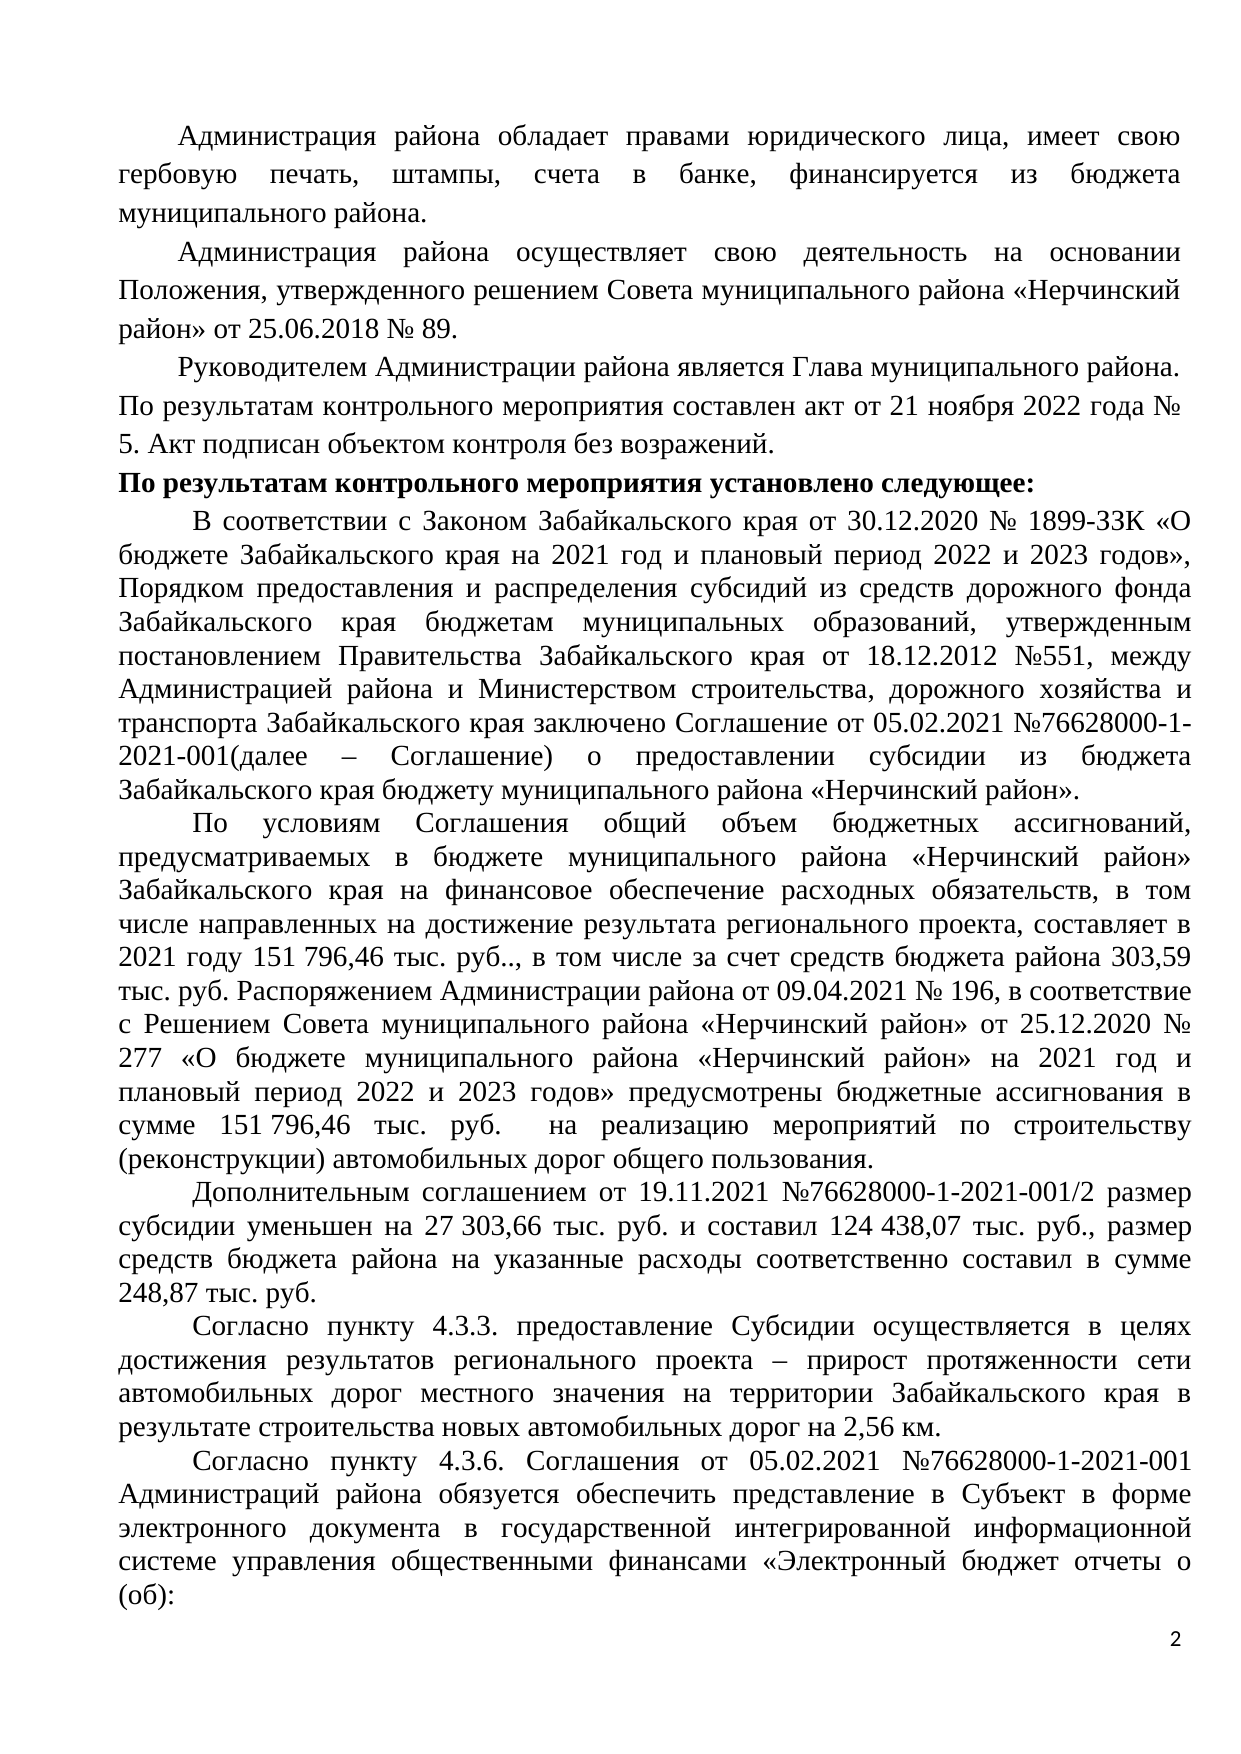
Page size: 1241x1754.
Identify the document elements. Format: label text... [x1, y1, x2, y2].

text Дополнительным соглашением от 19.11.2021 №76628000-1-2021-001/2 размер субсидии уменьшен на 27 303,66 тыс. руб. и составил 124 438,07 тыс. руб., размер средств бюджета района на указанные расходы соответственно составил в сумме 248,87 тыс. руб. [118, 1174, 1192, 1308]
text Администрация района осуществляет свою деятельность на основании Положения, утвержденного решением Совета муниципального района «Нерчинский район» от 25.06.2018 № 89. [118, 234, 1181, 344]
text В соответствии с Законом Забайкальского края от 30.12.2020 № 1899-ЗЗК «О бюджете Забайкальского края на 2021 год и плановый период 2022 и 2023 годов», Порядком предоставления и распределения субсидий из средств дорожного фонда Забайкальского края бюджетам муниципальных образований, утвержденным постановлением Правительства Забайкальского края от 18.12.2012 №551, между Администрацией района и Министерством строительства, дорожного хозяйства и транспорта Забайкальского края заключено Соглашение от 05.02.2021 №76628000-1-2021-001(далее – Соглашение) о предоставлении субсидии из бюджета Забайкальского края бюджету муниципального района «Нерчинский район». [118, 503, 1192, 805]
text Руководителем Администрации района является Глава муниципального района. По результатам контрольного мероприятия составлен акт от 21 ноября 2022 года № 5. Акт подписан объектом контроля без возражений. [118, 349, 1181, 460]
text Согласно пункту 4.3.3. предоставление Субсидии осуществляется в целях достижения результатов регионального проекта – прирост протяженности сети автомобильных дорог местного значения на территории Забайкальского края в результате строительства новых автомобильных дорог на 2,56 км. [118, 1308, 1192, 1443]
text Администрация района обладает правами юридического лица, имеет свою гербовую печать, штампы, счета в банке, финансируется из бюджета муниципального района. [118, 118, 1181, 229]
text По результатам контрольного мероприятия установлено следующее: [118, 465, 1181, 498]
text Согласно пункту 4.3.6. Соглашения от 05.02.2021 №76628000-1-2021-001 Администраций района обязуется обеспечить представление в Субъект в форме электронного документа в государственной интегрированной информационной системе управления общественными финансами «Электронный бюджет отчеты о (об): [118, 1443, 1192, 1610]
text По условиям Соглашения общий объем бюджетных ассигнований, предусматриваемых в бюджете муниципального района «Нерчинский район» Забайкальского края на финансовое обеспечение расходных обязательств, в том числе направленных на достижение результата регионального проекта, составляет в 2021 году 151 796,46 тыс. руб.., в том числе за счет средств бюджета района 303,59 тыс. руб. Распоряжением Администрации района от 09.04.2021 № 196, в соответствие с Решением Совета муниципального района «Нерчинский район» от 25.12.2020 № 277 «О бюджете муниципального района «Нерчинский район» на 2021 год и плановый период 2022 и 2023 годов» предусмотрены бюджетные ассигнования в сумме 151 796,46 тыс. руб. на реализацию мероприятий по строительству (реконструкции) автомобильных дорог общего пользования. [118, 805, 1192, 1174]
